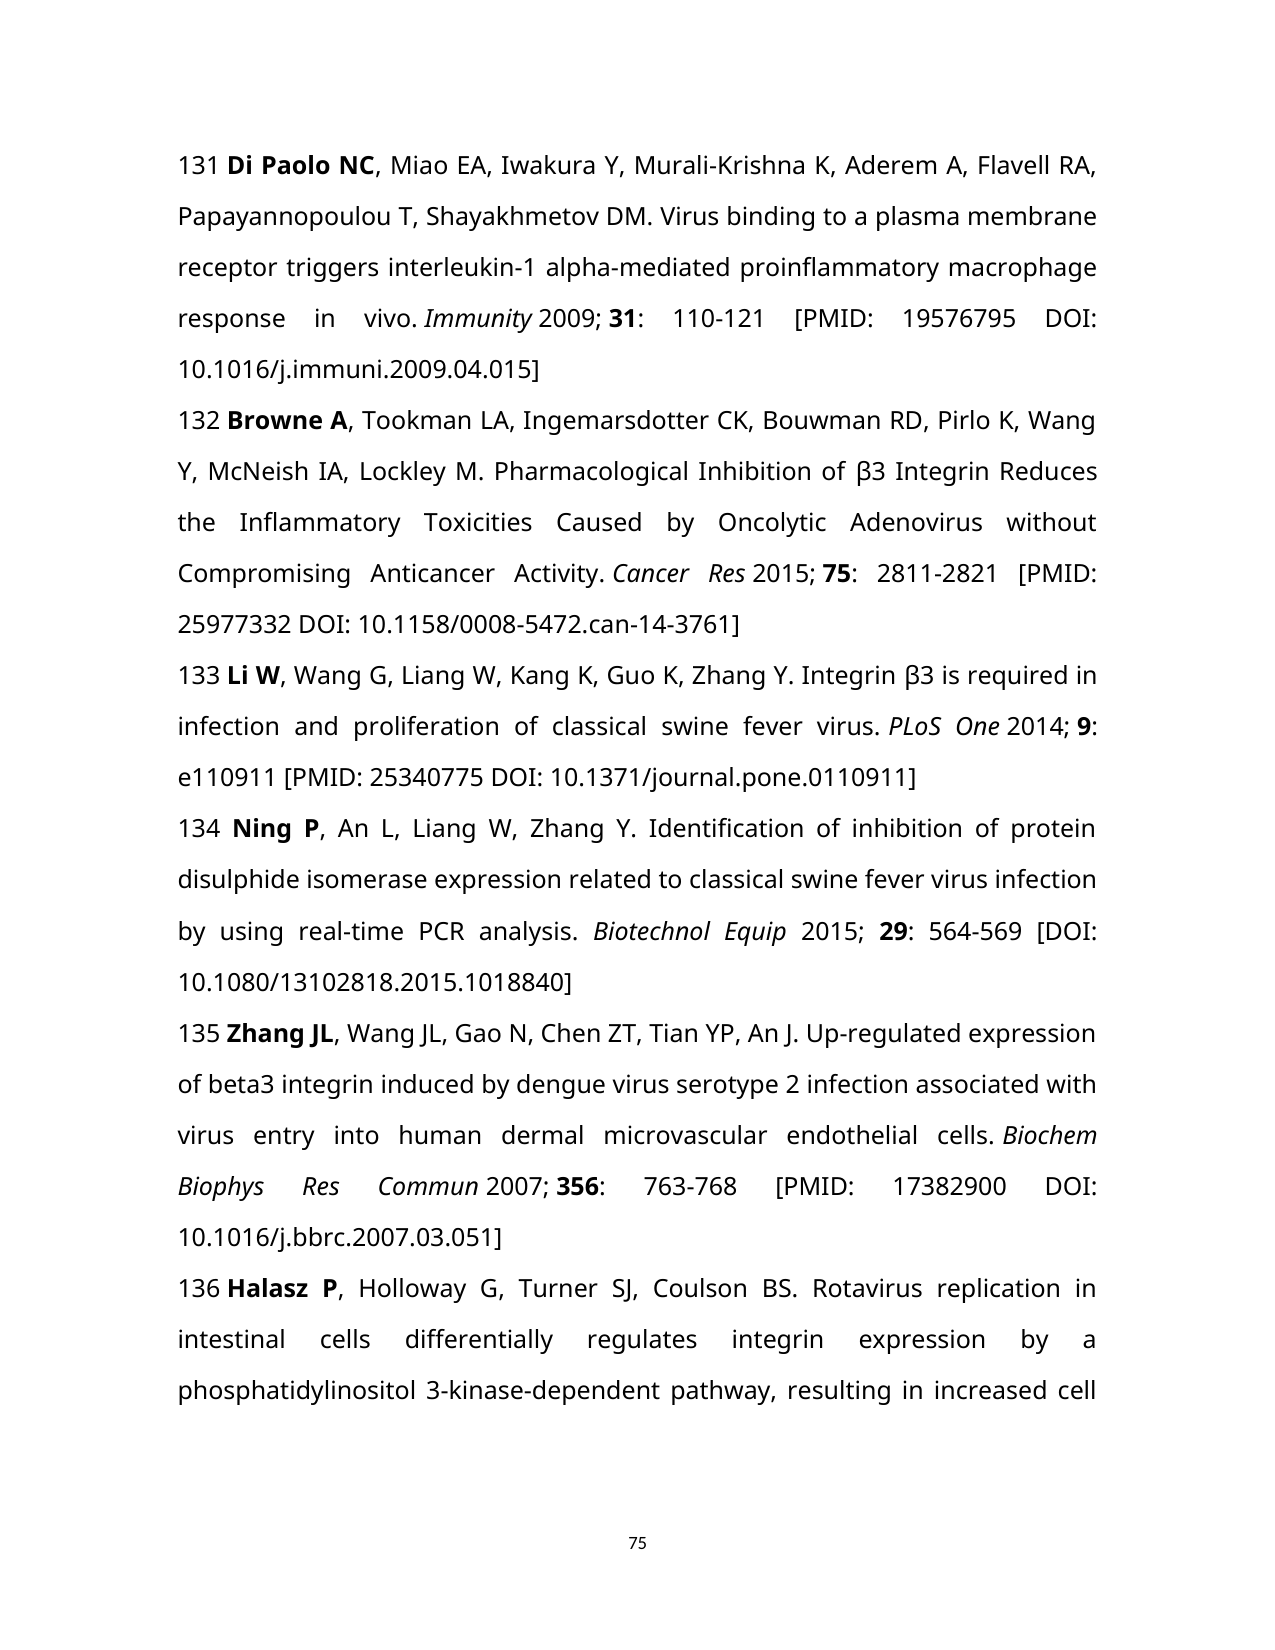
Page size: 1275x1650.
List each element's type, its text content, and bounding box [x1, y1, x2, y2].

text 135 Zhang JL, Wang JL, Gao N, Chen ZT, Tian YP, An J. Up-regulated expression of beta3 integrin induced by dengue virus serotype 2 infection associated with virus entry into human dermal microvascular endothelial cells. Biochem Biophys Res Commun 2007; 356: 763-768 [PMID: 17382900 DOI: 10.1016/j.bbrc.2007.03.051] [177, 1015, 1098, 1253]
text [177, 1271, 1098, 1407]
text 132 Browne A, Tookman LA, Ingemarsdotter CK, Bouwman RD, Pirlo K, Wang Y, McNeish IA, Lockley M. Pharmacological Inhibition of β3 Integrin Reduces the Inflammatory Toxicities Caused by Oncolytic Adenovirus without Compromising Anticancer Activity. Cancer Res 2015; 75: 2811-2821 [PMID: 25977332 DOI: 10.1158/0008-5472.can-14-3761] [177, 403, 1098, 641]
text 131 Di Paolo NC, Miao EA, Iwakura Y, Murali-Krishna K, Aderem A, Flavell RA, Papayannopoulou T, Shayakhmetov DM. Virus binding to a plasma membrane receptor triggers interleukin-1 alpha-mediated proinflammatory macrophage response in vivo. Immunity 2009; 31: 110-121 [PMID: 19576795 DOI: 10.1016/j.immuni.2009.04.015] [177, 148, 1098, 386]
text 133 Li W, Wang G, Liang W, Kang K, Guo K, Zhang Y. Integrin β3 is required in infection and proliferation of classical swine fever virus. PLoS One 2014; 9: e110911 [PMID: 25340775 DOI: 10.1371/journal.pone.0110911] [177, 658, 1098, 794]
text 134 Ning P, An L, Liang W, Zhang Y. Identification of inhibition of protein disulphide isomerase expression related to classical swine fever virus infection by using real-time PCR analysis. Biotechnol Equip 2015; 29: 564-569 [DOI: 10.1080/13102818.2015.1018840] [177, 811, 1098, 998]
